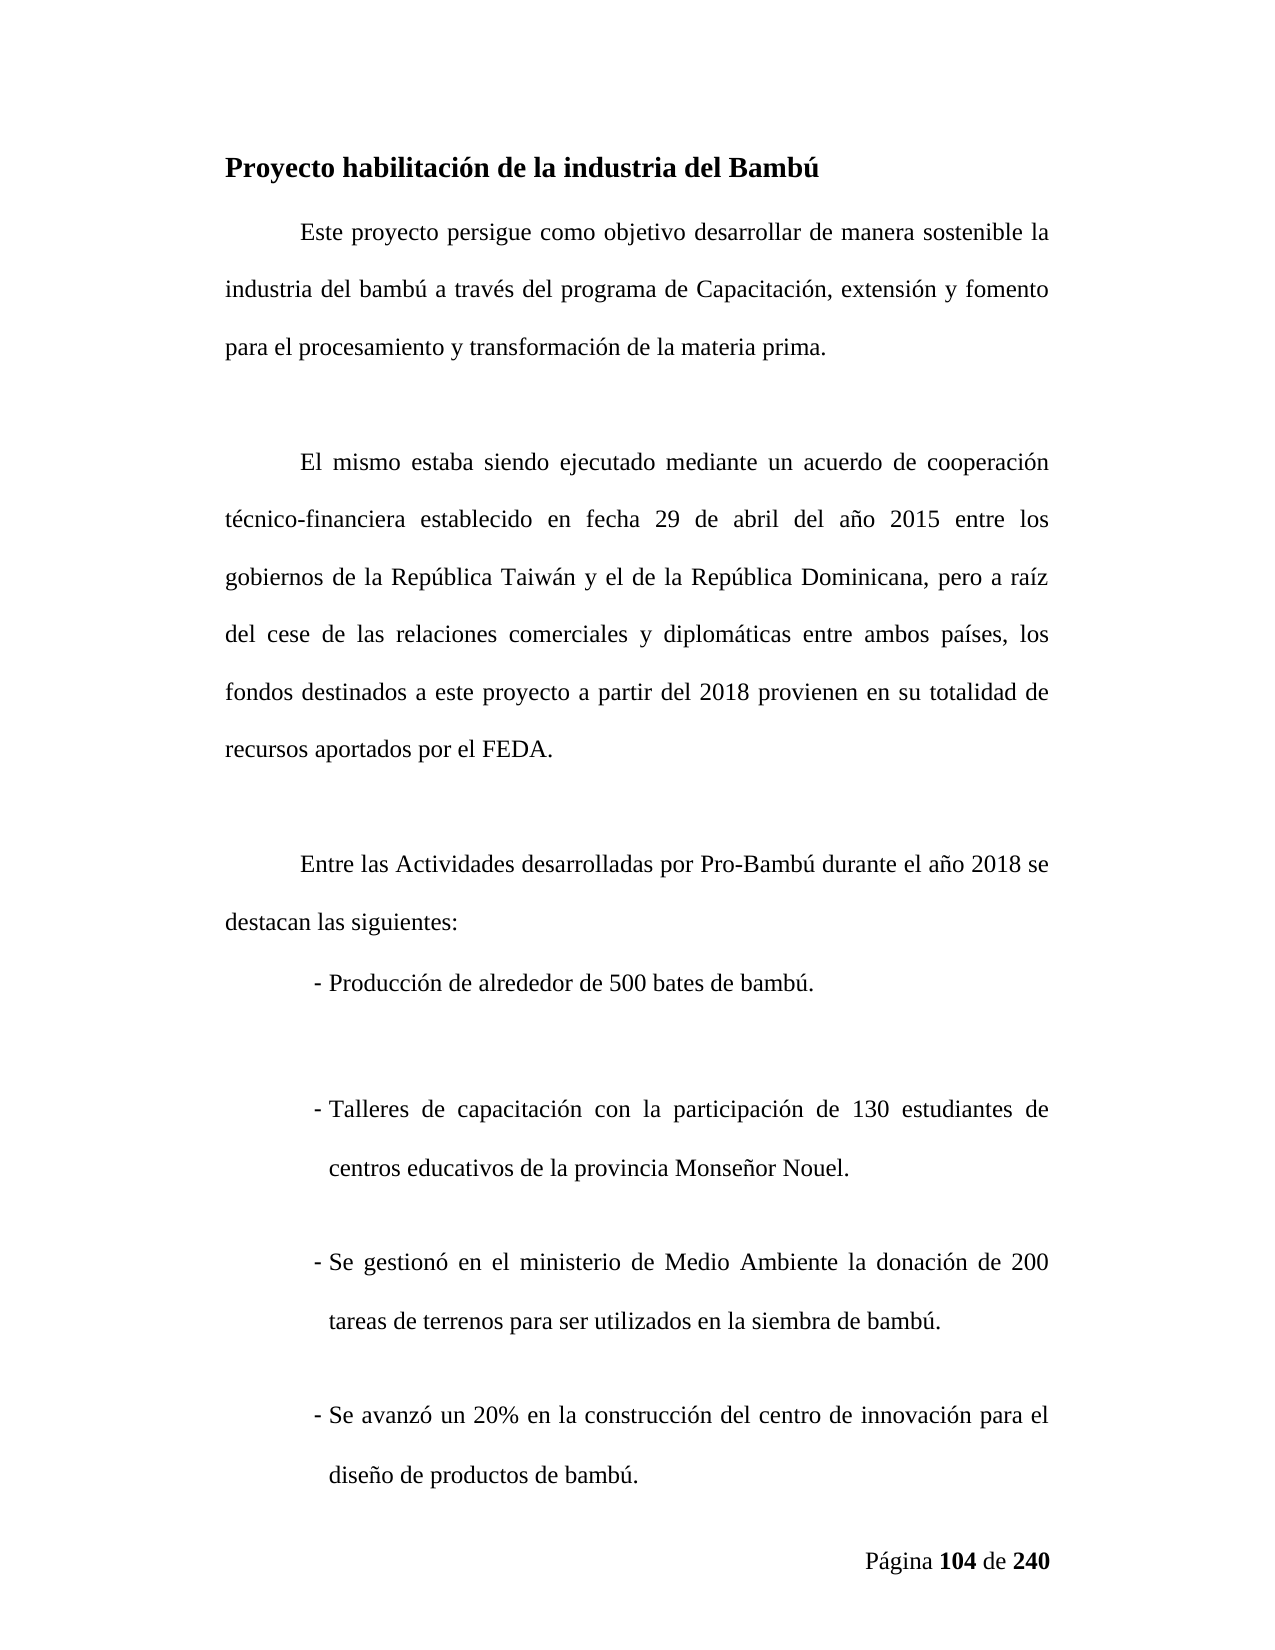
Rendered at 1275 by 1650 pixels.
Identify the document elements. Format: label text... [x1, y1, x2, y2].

text El mismo estaba siendo ejecutado mediante un acuerdo de cooperación técnico-financiera establecido en fecha 29 de abril del año 2015 entre los gobiernos de la República Taiwán y el de la República Dominicana, pero a raíz del cese de las relaciones comerciales y diplomáticas entre ambos países, los fondos destinados a este proyecto a partir del 2018 provienen en su totalidad de recursos aportados por el FEDA. [225, 447, 1050, 763]
list Talleres de capacitación con la participación de 130 estudiantes de centros educativos de la provincia Monseñor Nouel. [314, 1090, 1050, 1182]
text Proyecto habilitación de la industria del Bambú [225, 150, 1050, 183]
text Entre las Actividades desarrolladas por Pro-Bambú durante el año 2018 se destacan las siguientes: [225, 849, 1050, 936]
list Se avanzó un 20% en la construcción del centro de innovación para el diseño de productos de bambú. [314, 1397, 1050, 1488]
list Se gestionó en el ministerio de Medio Ambiente la donación de 200 tareas de terrenos para ser utilizados en la siembra de bambú. [314, 1243, 1050, 1335]
text Este proyecto persigue como objetivo desarrollar de manera sostenible la industria del bambú a través del programa de Capacitación, extensión y fomento para el procesamiento y transformación de la materia prima. [225, 217, 1050, 361]
list Producción de alrededor de 500 bates de bambú. [314, 964, 1050, 999]
